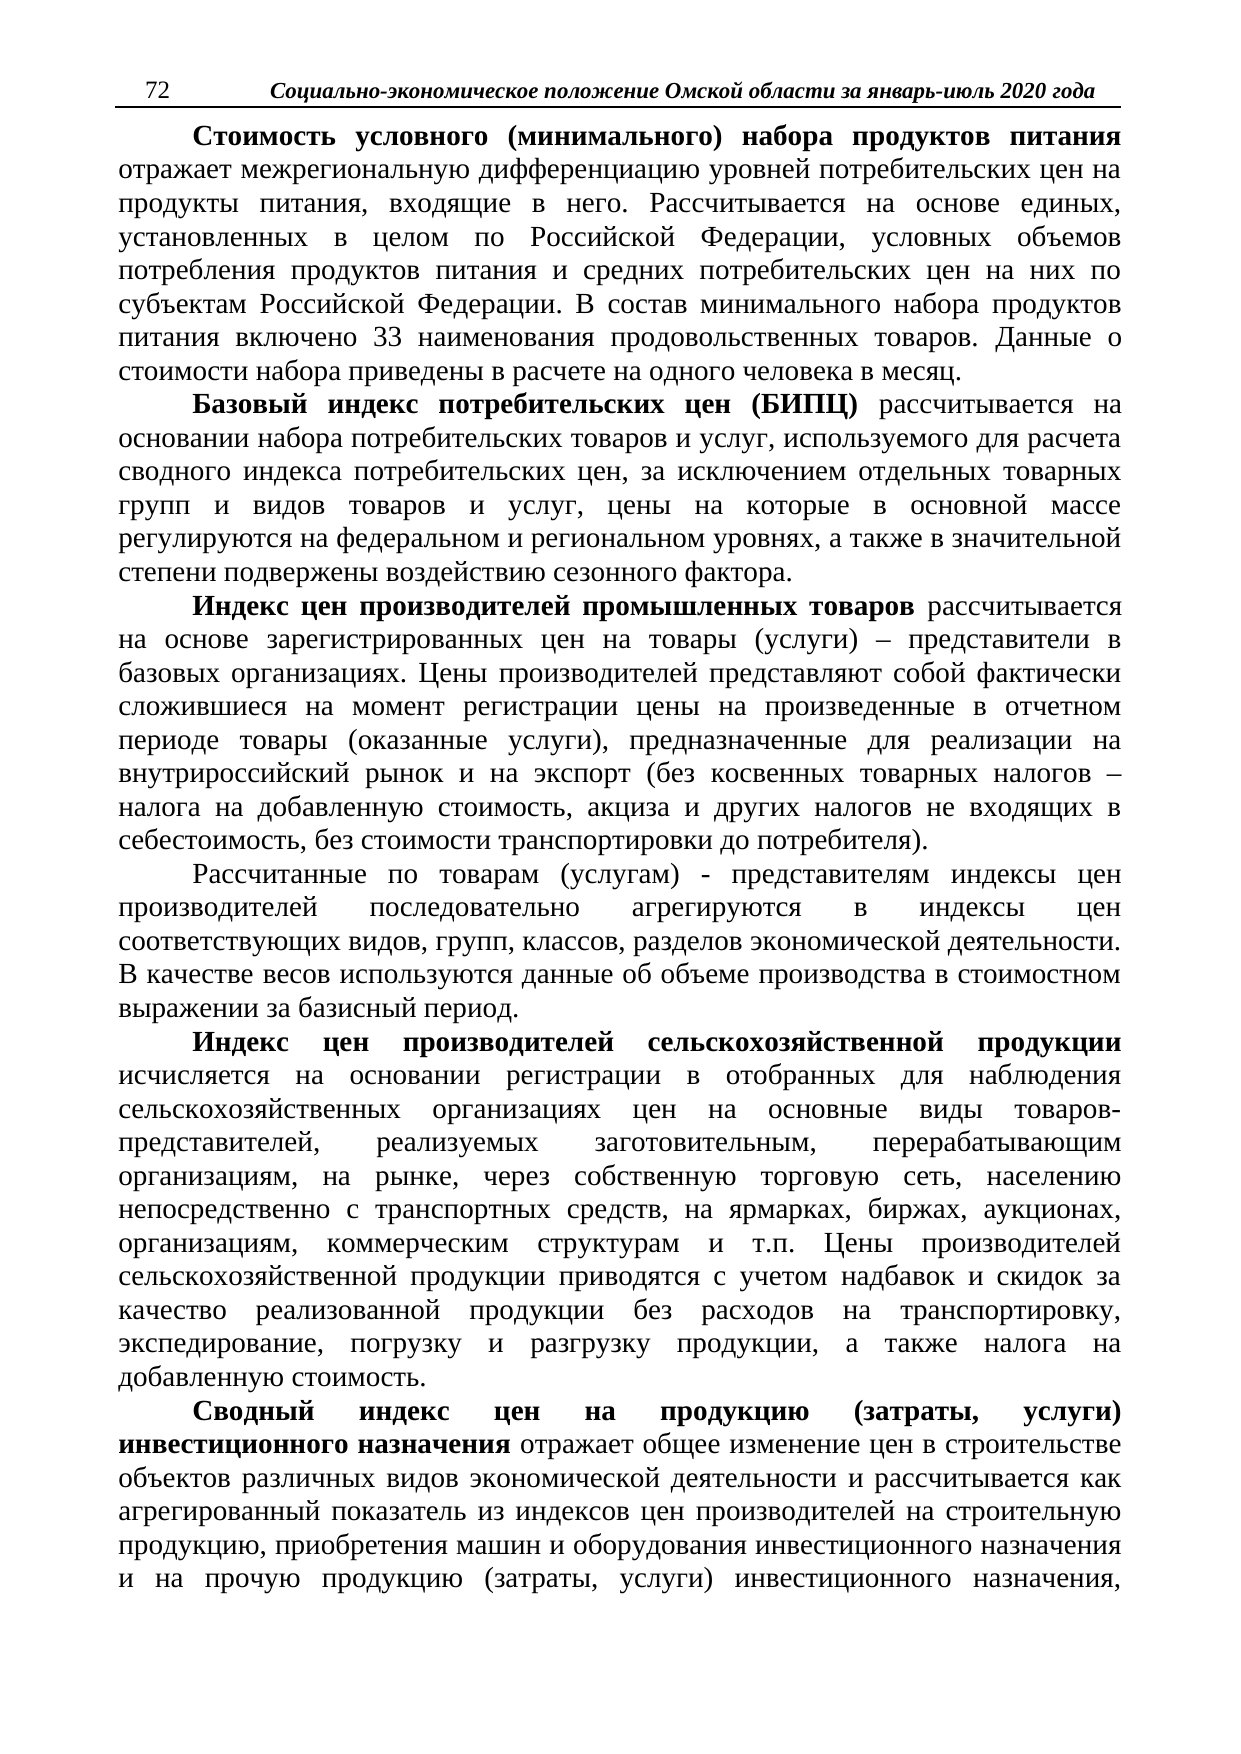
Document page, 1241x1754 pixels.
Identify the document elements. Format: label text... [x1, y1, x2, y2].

text Индекс цен производителей сельскохозяйственной продукции исчисляется на основании регистрации в отобранных для наблюдения сельскохозяйственных организациях цен на основные виды товаров-представителей, реализуемых заготовительным, перерабатывающим организациям, на рынке, через собственную торговую сеть, населению непосредственно с транспортных средств, на ярмарках, биржах, аукционах, организациям, коммерческим структурам и т.п. Цены производителей сельскохозяйственной продукции приводятся с учетом надбавок и скидок за качество реализованной продукции без расходов на транспортировку, экспедирование, погрузку и разгрузку продукции, а также налога на добавленную стоимость. [118, 1024, 1122, 1393]
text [118, 1393, 1122, 1594]
text Индекс цен производителей промышленных товаров рассчитывается на основе зарегистрированных цен на товары (услуги) – представители в базовых организациях. Цены производителей представляют собой фактически сложившиеся на момент регистрации цены на произведенные в отчетном периоде товары (оказанные услуги), предназначенные для реализации на внутрироссийский рынок и на экспорт (без косвенных товарных налогов – налога на добавленную стоимость, акциза и других налогов не входящих в себестоимость, без стоимости транспортировки до потребителя). [118, 588, 1122, 856]
text Рассчитанные по товарам (услугам) - представителям индексы цен производителей последовательно агрегируются в индексы цен соответствующих видов, групп, классов, разделов экономической деятельности. В качестве весов используются данные об объеме производства в стоимостном выражении за базисный период. [118, 856, 1122, 1024]
text Базовый индекс потребительских цен (БИПЦ) рассчитывается на основании набора потребительских товаров и услуг, используемого для расчета сводного индекса потребительских цен, за исключением отдельных товарных групп и видов товаров и услуг, цены на которые в основной массе регулируются на федеральном и региональном уровнях, а также в значительной степени подвержены воздействию сезонного фактора. [118, 386, 1122, 588]
text Стоимость условного (минимального) набора продуктов питания отражает межрегиональную дифференциацию уровней потребительских цен на продукты питания, входящие в него. Рассчитывается на основе единых, установленных в целом по Российской Федерации, условных объемов потребления продуктов питания и средних потребительских цен на них по субъектам Российской Федерации. В состав минимального набора продуктов питания включено 33 наименования продовольственных товаров. Данные о стоимости набора приведены в расчете на одного человека в месяц. [118, 118, 1122, 386]
